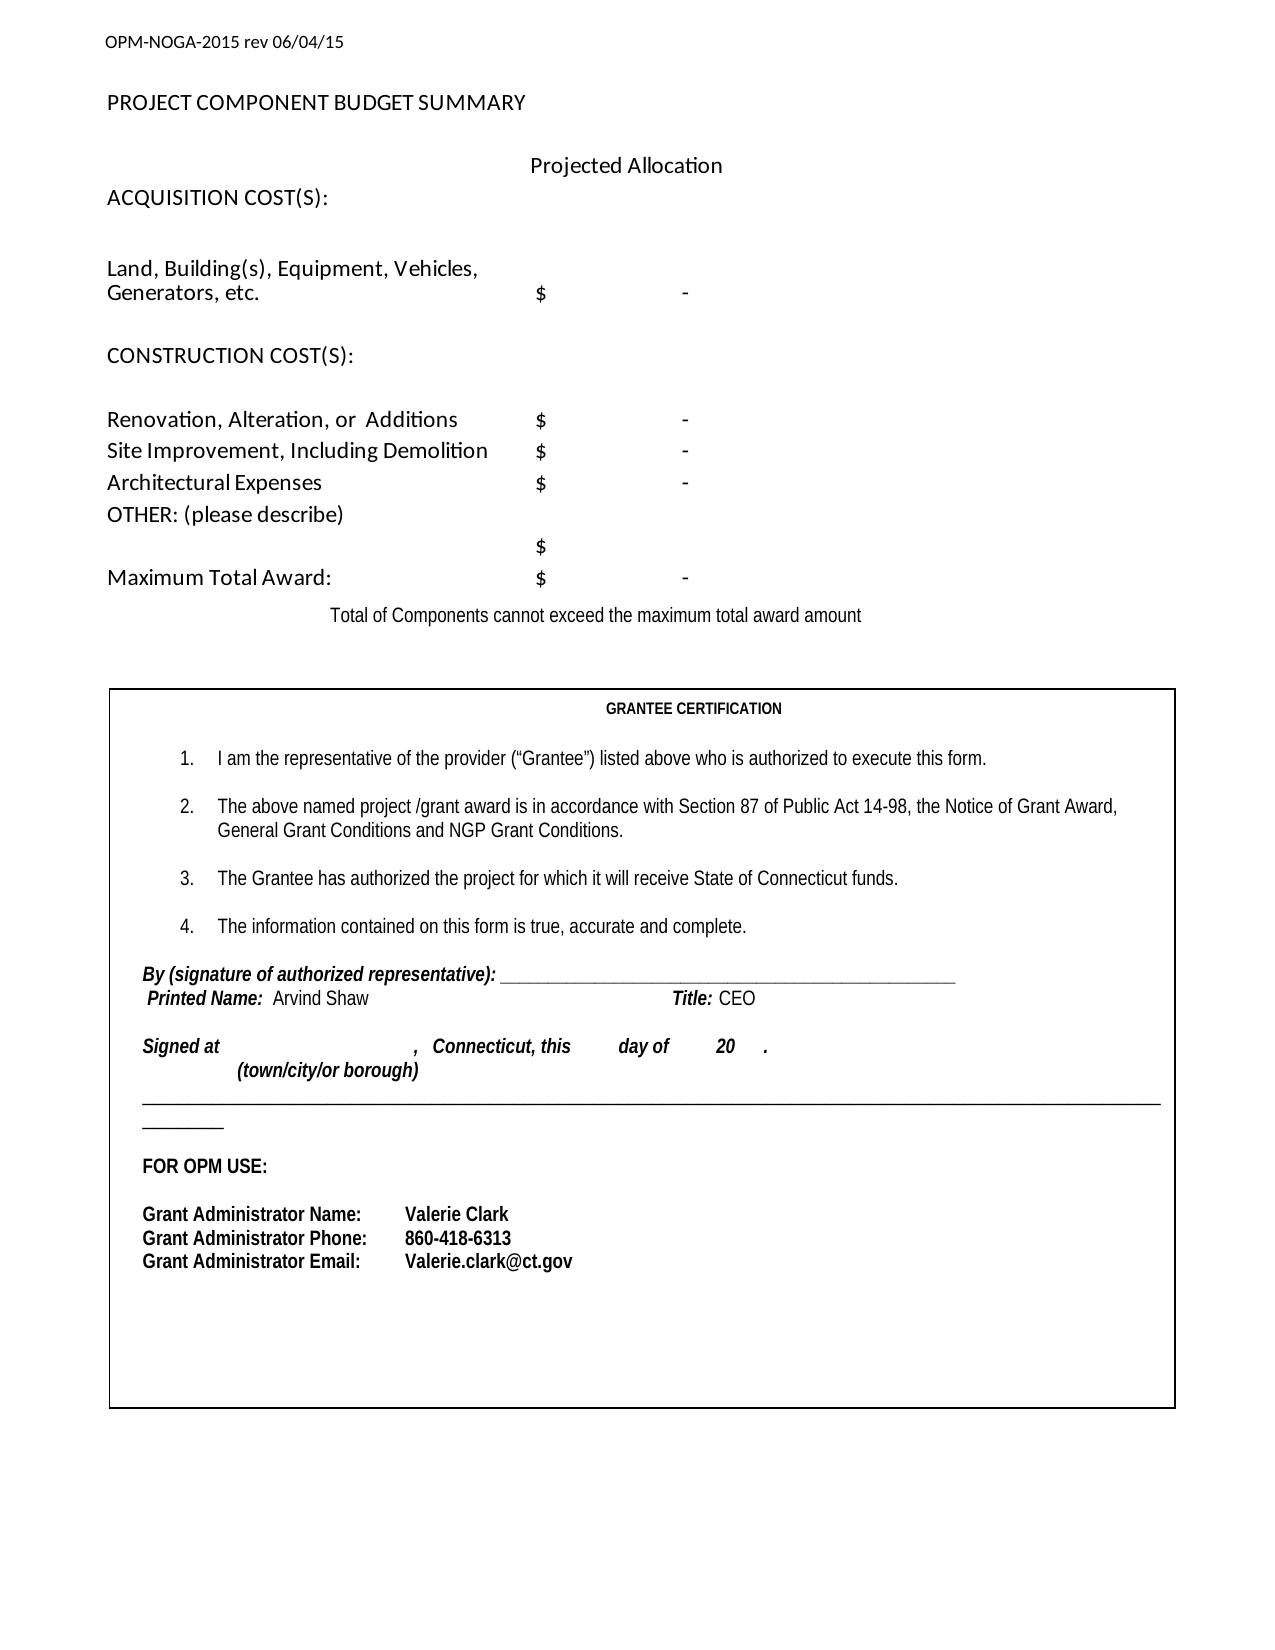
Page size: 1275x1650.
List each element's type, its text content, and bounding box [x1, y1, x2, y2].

text Grant Administrator Email: Valerie.clark@ct.gov [142, 1249, 1170, 1273]
text _______________________________________________________________________________________________ [142, 1082, 1170, 1130]
list I am the representative of the provider (“Grantee”) listed above who is authorized to execute this form. [180, 746, 1170, 770]
text FOR OPM USE: [142, 1154, 1170, 1178]
text Printed Name: Arvind Shaw Title: CEO [142, 986, 1170, 1010]
list The Grantee has authorized the project for which it will receive State of Connecticut funds. [180, 866, 1170, 890]
text Total of Components cannot exceed the maximum total award amount [105, 603, 1170, 627]
text Signed at , Connecticut, this day of 20 . [142, 1034, 1170, 1058]
text By (signature of authorized representative): ________________________________________________ [142, 962, 1170, 986]
list The above named project /grant award is in accordance with Section 87 of Public Act 14-98, the Notice of Grant Award, General Grant Conditions and NGP Grant Conditions. [180, 794, 1170, 842]
text (town/city/or borough) [142, 1058, 1170, 1082]
list The information contained on this form is true, accurate and complete. [180, 914, 1170, 938]
text Grant Administrator Phone: 860-418-6313 [142, 1226, 1170, 1249]
list GRANTEE CERTIFICATION [217, 698, 1170, 718]
text Grant Administrator Name: Valerie Clark [142, 1202, 1170, 1226]
